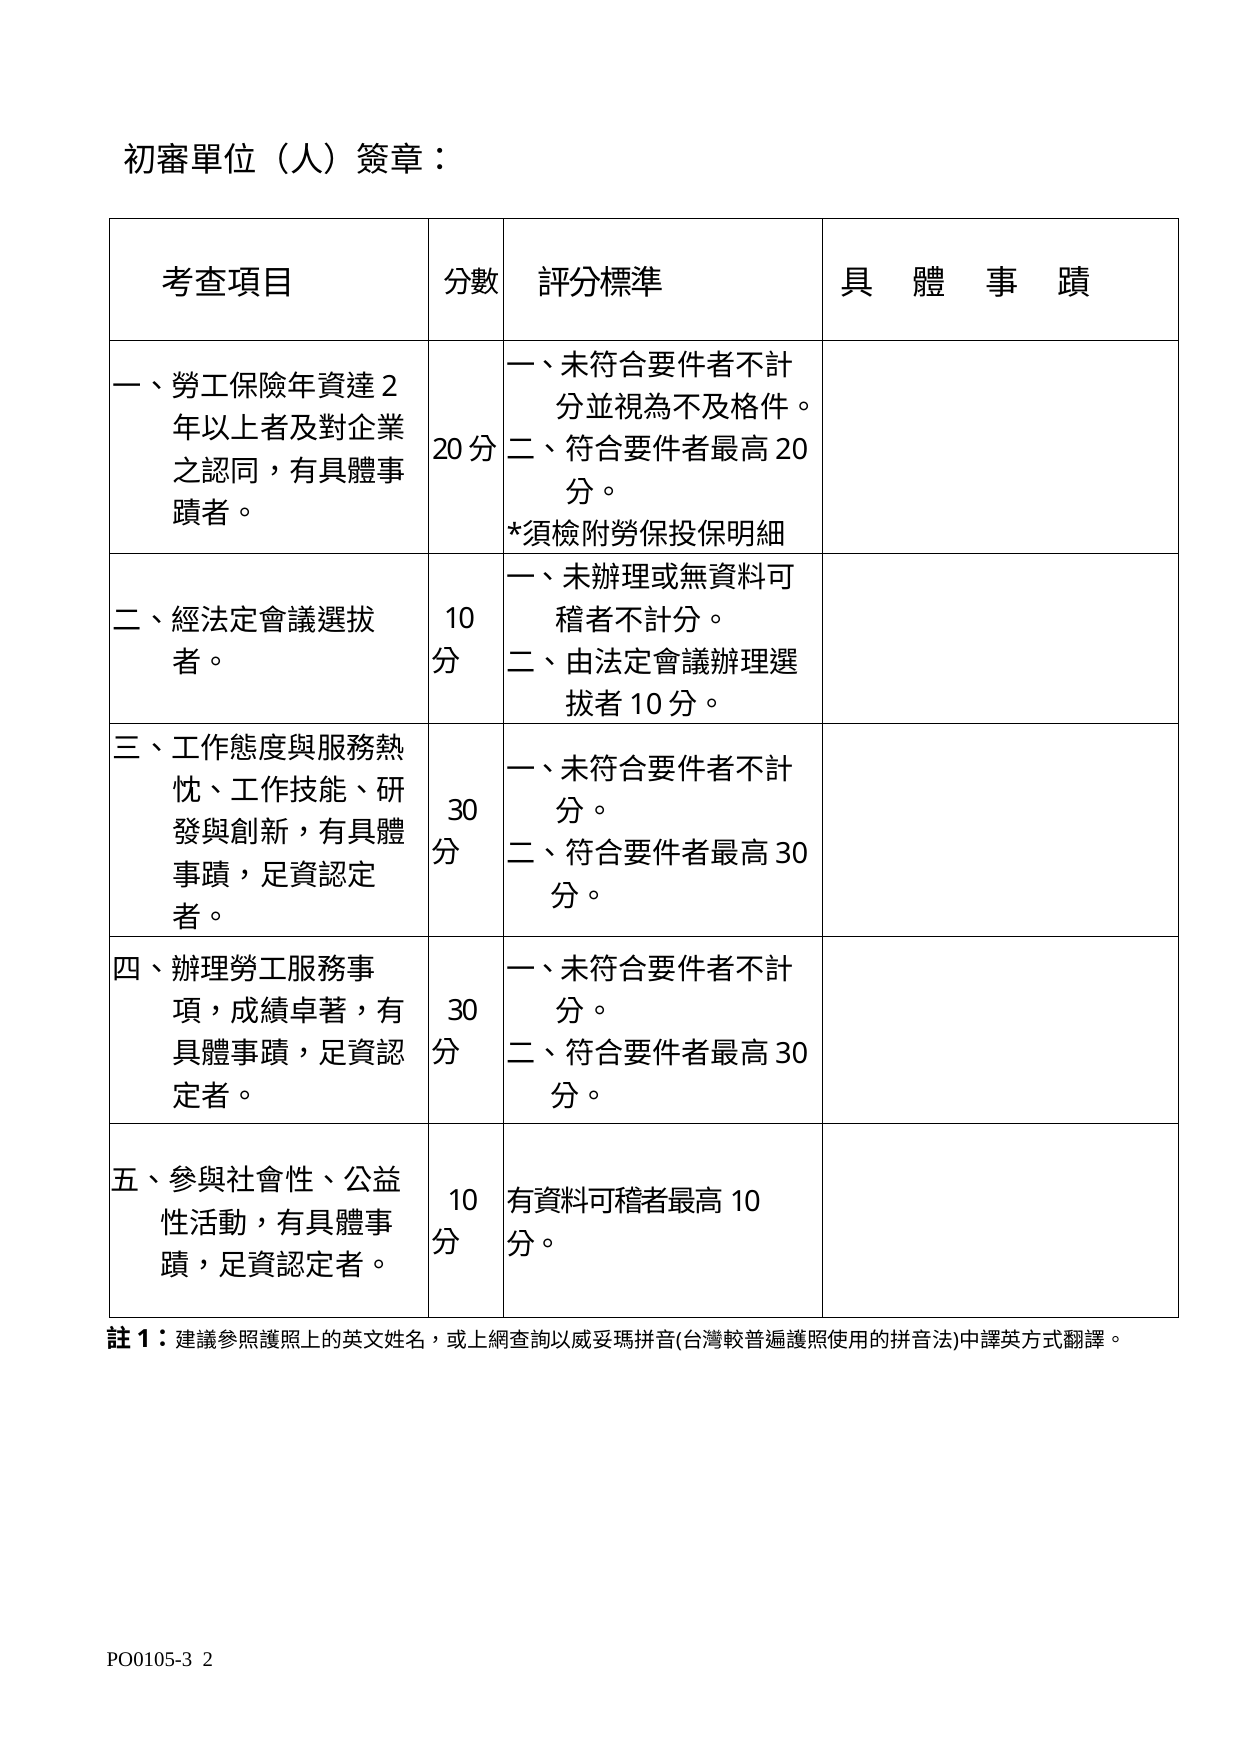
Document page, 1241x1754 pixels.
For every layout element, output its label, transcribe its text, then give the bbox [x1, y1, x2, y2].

table_cell [823, 1124, 1178, 1317]
table_cell 一、未符合要件者不計分。 二、符合要件者最高30 分。 [504, 937, 822, 1123]
table_cell 有資料可稽者最高10分。 [504, 1124, 822, 1317]
table_header 具 體 事 蹟 [823, 219, 1178, 340]
table_header 考查項目 [110, 219, 428, 340]
table_cell [823, 937, 1178, 1123]
table_cell 10分 [429, 554, 503, 723]
table_cell [823, 554, 1178, 723]
table_cell 一、未符合要件者不計分。 二、符合要件者最高30 分。 [504, 724, 822, 936]
table_cell 10分 [429, 1124, 503, 1317]
table_cell 一、未符合要件者不計分並視為不及格件。 二、符合要件者最高20分。 *須檢附勞保投保明細 [504, 341, 822, 553]
table_cell 一、未辦理或無資料可稽者不計分。 二、由法定會議辦理選拔者10分。 [504, 554, 822, 723]
table_cell 20分 [429, 341, 503, 553]
table_cell 30分 [429, 724, 503, 936]
table_cell 一、勞工保險年資達2年以上者及對企業之認同，有具體事蹟者。 [110, 341, 428, 553]
table_cell 三、工作態度與服務熱忱、工作技能、研發與創新，有具體事蹟，足資認定者。 [110, 724, 428, 936]
table_cell 30分 [429, 937, 503, 1123]
table_cell 四、辦理勞工服務事項，成績卓著，有具體事蹟，足資認定者。 [110, 937, 428, 1123]
text 註1：建議參照護照上的英文姓名，或上網查詢以威妥瑪拼音(台灣較普遍護照使用的拼音法)中譯英方式翻譯。 [106, 1318, 1134, 1355]
table_cell [823, 341, 1178, 553]
table_header 分數 [429, 219, 503, 340]
text 初審單位（人）簽章： [106, 133, 1134, 181]
table_cell 五、參與社會性、公益性活動，有具體事蹟，足資認定者。 [110, 1124, 428, 1317]
table_cell [823, 724, 1178, 936]
table_header 評分標準 [504, 219, 822, 340]
table_cell 二、經法定會議選拔者。 [110, 554, 428, 723]
